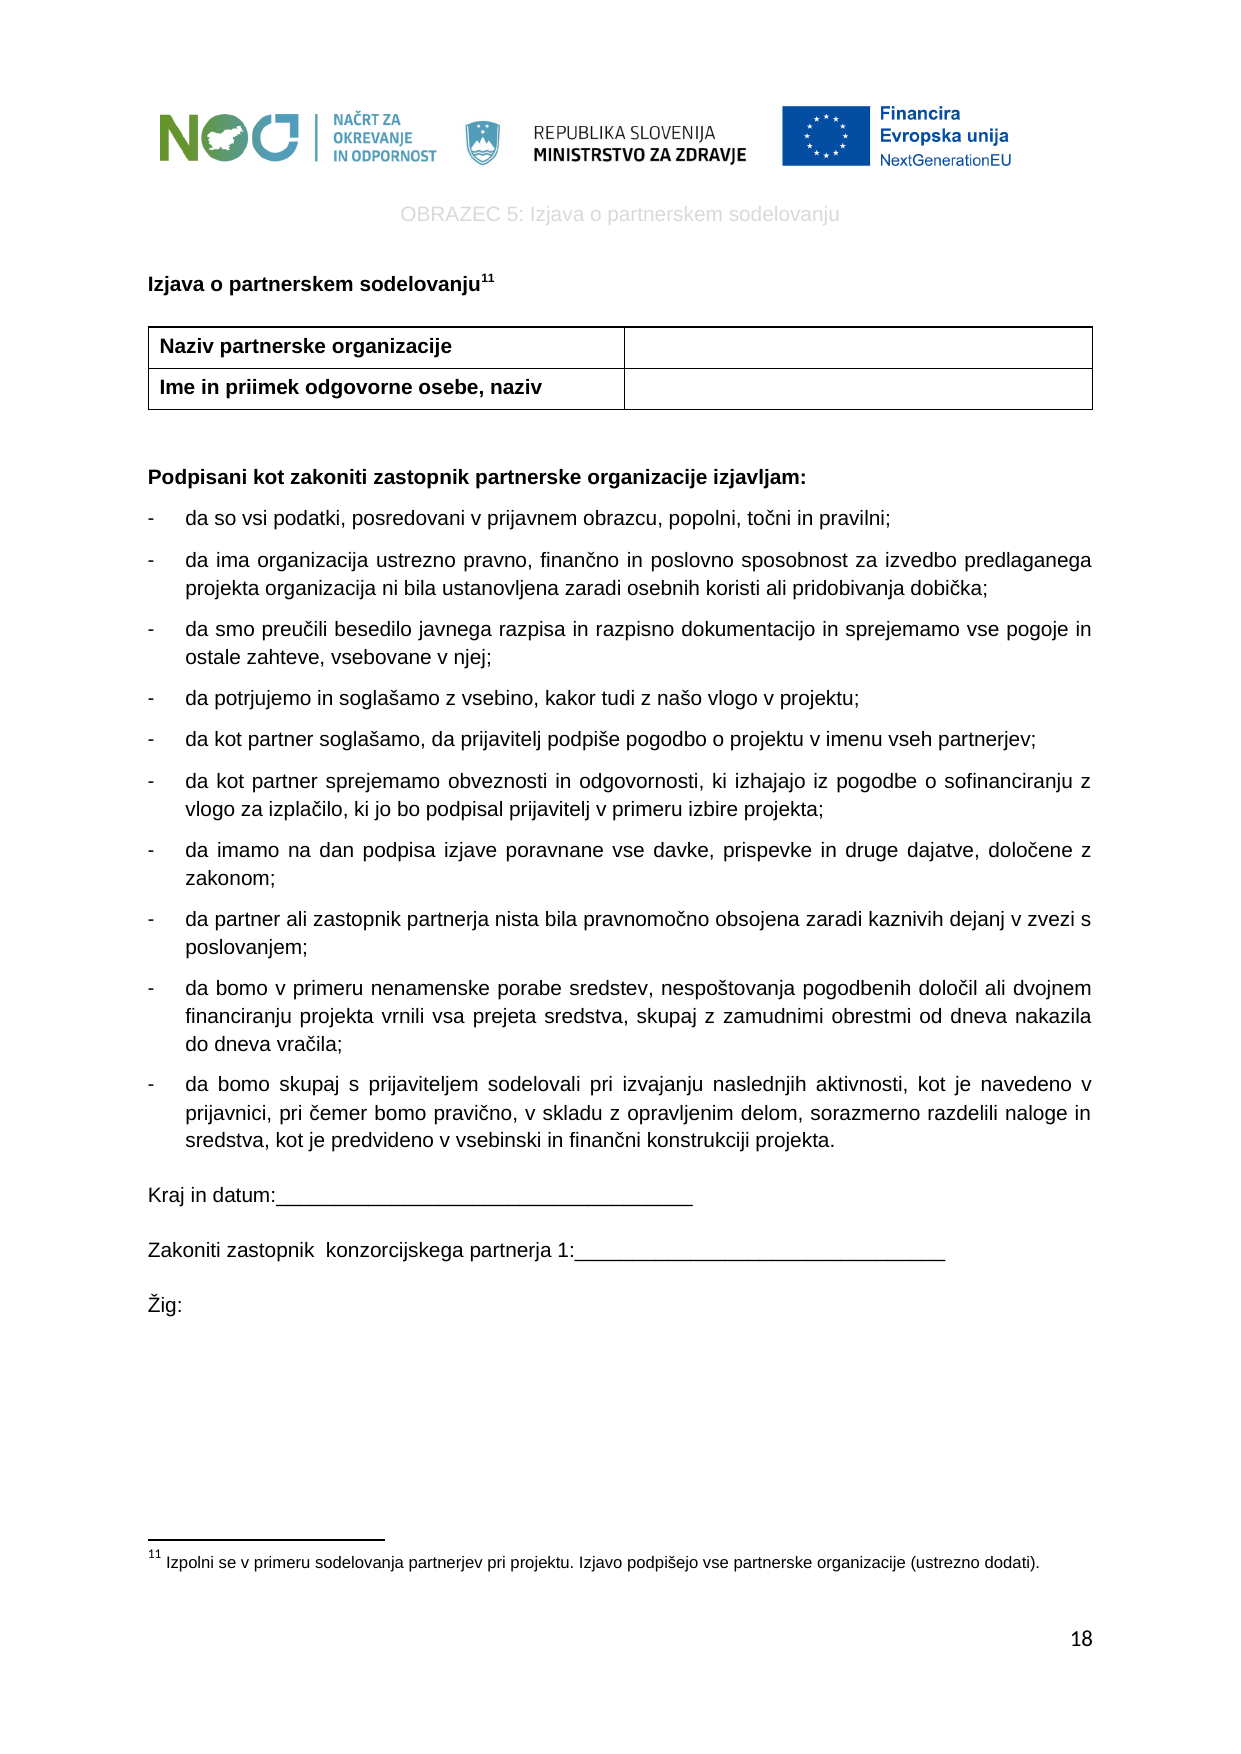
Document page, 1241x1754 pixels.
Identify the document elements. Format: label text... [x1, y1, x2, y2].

text OBRAZEC 5: Izjava o partnerskem sodelovanju [148, 202, 1093, 225]
text Izjava o partnerskem sodelovanju [148, 271, 1093, 295]
list da smo preučili besedilo javnega razpisa in razpisno dokumentacijo in sprejemamo vse pogoje in ostale zahteve, vsebovane v njej; [148, 616, 1093, 669]
list da bomo v primeru nenamenske porabe sredstev, nespoštovanja pogodbenih določil ali dvojnem financiranju projekta vrnili vsa prejeta sredstva, skupaj z zamudnimi obrestmi od dneva nakazila do dneva vračila; [148, 975, 1093, 1055]
list da kot partner sprejemamo obveznosti in odgovornosti, ki izhajajo iz pogodbe o sofinanciranju z vlogo za izplačilo, ki jo bo podpisal prijavitelj v primeru izbire projekta; [148, 768, 1093, 821]
text Žig: [148, 1293, 1093, 1317]
table_header Naziv partnerske organizacije [149, 328, 624, 368]
table_header [625, 328, 1092, 368]
text Kraj in datum:____________________________________ [148, 1183, 1093, 1207]
list da ima organizacija ustrezno pravno, finančno in poslovno sposobnost za izvedbo predlaganega projekta organizacija ni bila ustanovljena zaradi osebnih koristi ali pridobivanja dobička; [148, 547, 1093, 600]
list da partner ali zastopnik partnerja nista bila pravnomočno obsojena zaradi kaznivih dejanj v zvezi s poslovanjem; [148, 906, 1093, 959]
table_cell Ime in priimek odgovorne osebe, naziv [149, 369, 624, 409]
list da bomo skupaj s prijaviteljem sodelovali pri izvajanju naslednjih aktivnosti, kot je navedeno v prijavnici, pri čemer bomo pravično, v skladu z opravljenim delom, sorazmerno razdelili naloge in sredstva, kot je predvideno v vsebinski in finančni konstrukciji projekta. [148, 1071, 1093, 1152]
list da kot partner soglašamo, da prijavitelj podpiše pogodbo o projektu v imenu vseh partnerjev; [148, 726, 1093, 752]
list da imamo na dan podpisa izjave poravnane vse davke, prispevke in druge dajatve, določene z zakonom; [148, 837, 1093, 890]
text Podpisani kot zakoniti zastopnik partnerske organizacije izjavljam: [148, 465, 1093, 489]
picture [147, 73, 1093, 202]
list da so vsi podatki, posredovani v prijavnem obrazcu, popolni, točni in pravilni; [148, 505, 1093, 531]
list da potrjujemo in soglašamo z vsebino, kakor tudi z našo vlogo v projektu; [148, 685, 1093, 710]
table_cell [625, 369, 1092, 409]
text Zakoniti zastopnik konzorcijskega partnerja 1:________________________________ [148, 1238, 1093, 1262]
